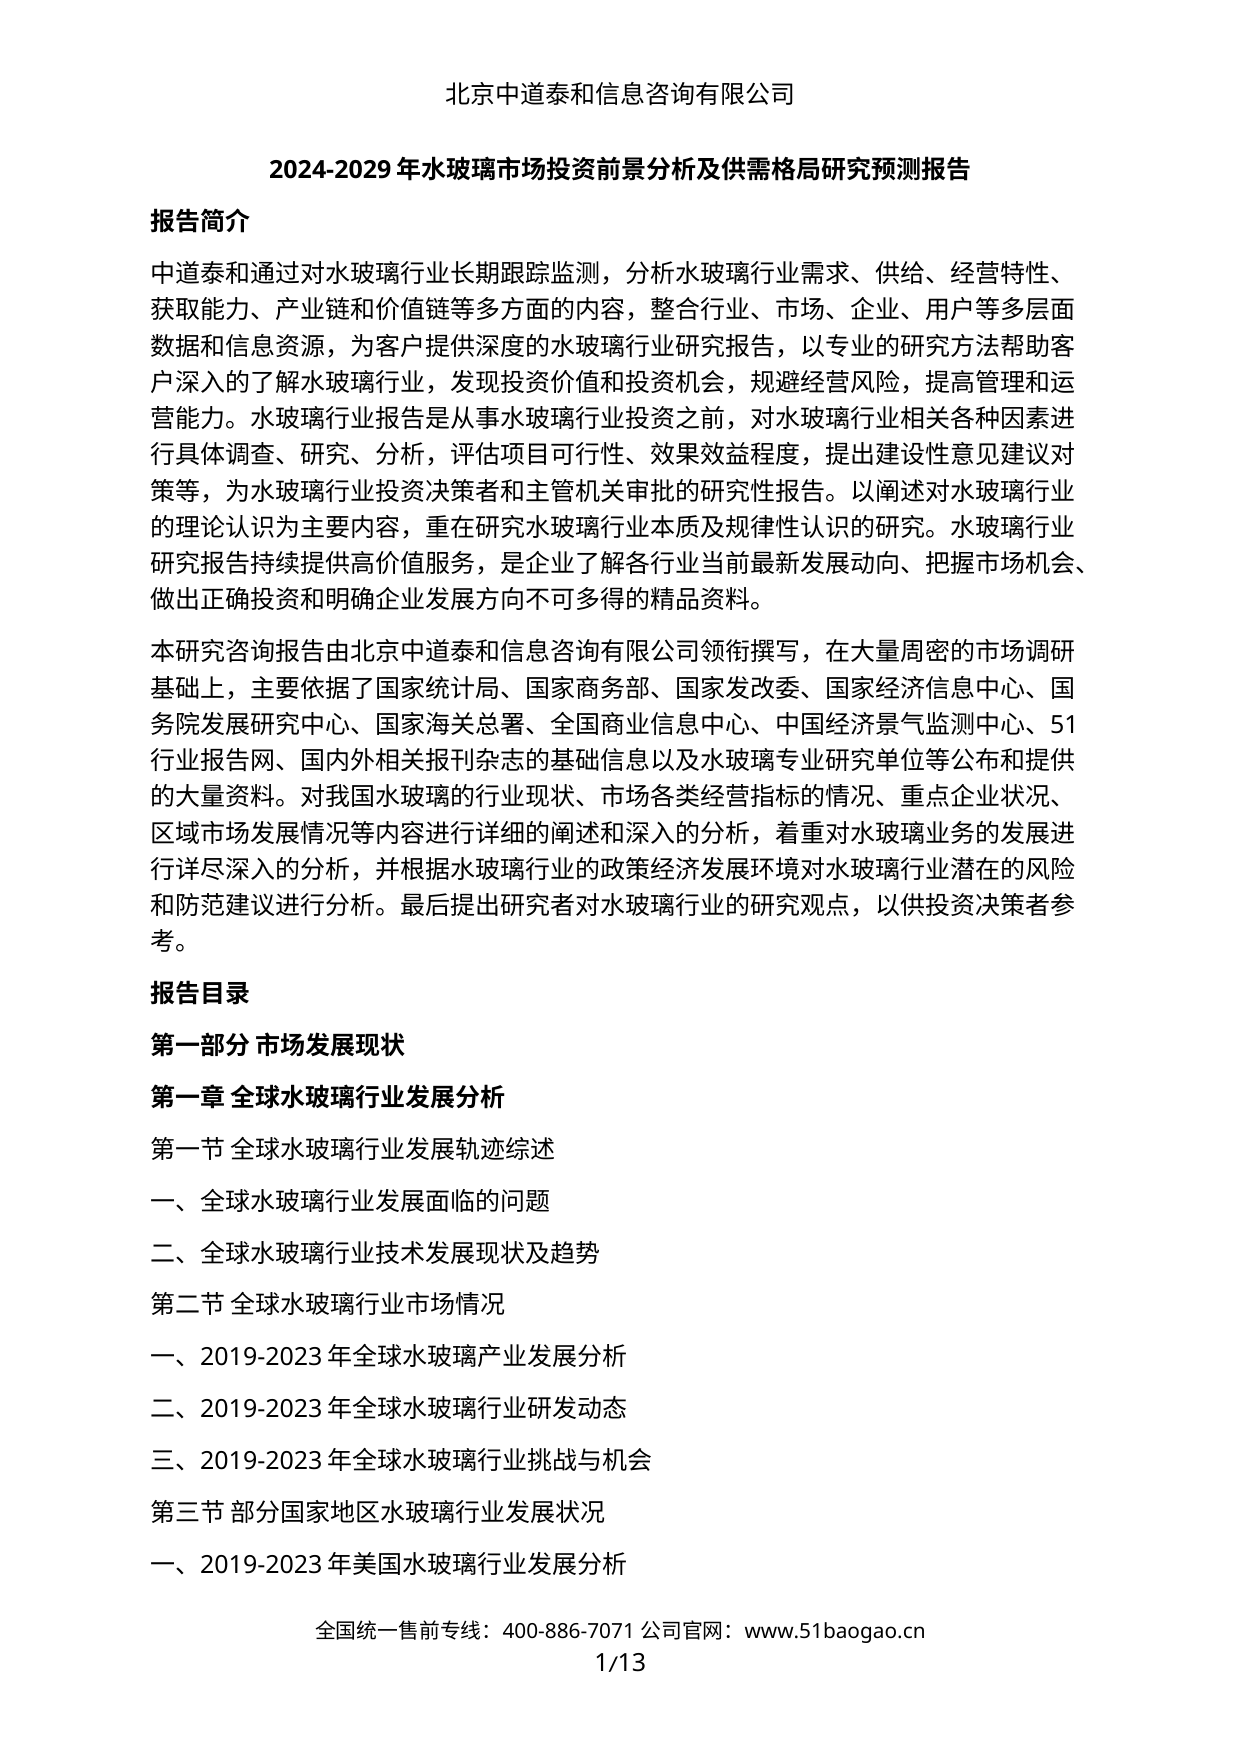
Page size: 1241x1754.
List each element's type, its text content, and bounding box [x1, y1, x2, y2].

text 本研究咨询报告由北京中道泰和信息咨询有限公司领衔撰写，在大量周密的市场调研基础上，主要依据了国家统计局、国家商务部、国家发改委、国家经济信息中心、国务院发展研究中心、国家海关总署、全国商业信息中心、中国经济景气监测中心、51行业报告网、国内外相关报刊杂志的基础信息以及水玻璃专业研究单位等公布和提供的大量资料。对我国水玻璃的行业现状、市场各类经营指标的情况、重点企业状况、区域市场发展情况等内容进行详细的阐述和深入的分析，着重对水玻璃业务的发展进行详尽深入的分析，并根据水玻璃行业的政策经济发展环境对水玻璃行业潜在的风险和防范建议进行分析。最后提出研究者对水玻璃行业的研究观点，以供投资决策者参考。 [150, 632, 1090, 958]
text 一、2019-2023年全球水玻璃产业发展分析 [150, 1337, 1090, 1373]
text 第一章 全球水玻璃行业发展分析 [150, 1077, 1090, 1114]
text 第一节 全球水玻璃行业发展轨迹综述 [150, 1129, 1090, 1166]
text 第一部分 市场发展现状 [150, 1026, 1090, 1062]
text 中道泰和通过对水玻璃行业长期跟踪监测，分析水玻璃行业需求、供给、经营特性、获取能力、产业链和价值链等多方面的内容，整合行业、市场、企业、用户等多层面数据和信息资源，为客户提供深度的水玻璃行业研究报告，以专业的研究方法帮助客户深入的了解水玻璃行业，发现投资价值和投资机会，规避经营风险，提高管理和运营能力。水玻璃行业报告是从事水玻璃行业投资之前，对水玻璃行业相关各种因素进行具体调查、研究、分析，评估项目可行性、效果效益程度，提出建设性意见建议对策等，为水玻璃行业投资决策者和主管机关审批的研究性报告。以阐述对水玻璃行业的理论认识为主要内容，重在研究水玻璃行业本质及规律性认识的研究。水玻璃行业研究报告持续提供高价值服务，是企业了解各行业当前最新发展动向、把握市场机会、做出正确投资和明确企业发展方向不可多得的精品资料。 [150, 254, 1090, 616]
text 第二节 全球水玻璃行业市场情况 [150, 1285, 1090, 1321]
text 一、2019-2023年美国水玻璃行业发展分析 [150, 1544, 1090, 1581]
text 一、全球水玻璃行业发展面临的问题 [150, 1181, 1090, 1217]
text 2024-2029年水玻璃市场投资前景分析及供需格局研究预测报告 [150, 150, 1090, 186]
text 报告简介 [150, 202, 1090, 238]
text 报告目录 [150, 974, 1090, 1010]
text 三、2019-2023年全球水玻璃行业挑战与机会 [150, 1441, 1090, 1477]
text 第三节 部分国家地区水玻璃行业发展状况 [150, 1492, 1090, 1529]
text 二、2019-2023年全球水玻璃行业研发动态 [150, 1389, 1090, 1425]
text 二、全球水玻璃行业技术发展现状及趋势 [150, 1233, 1090, 1269]
